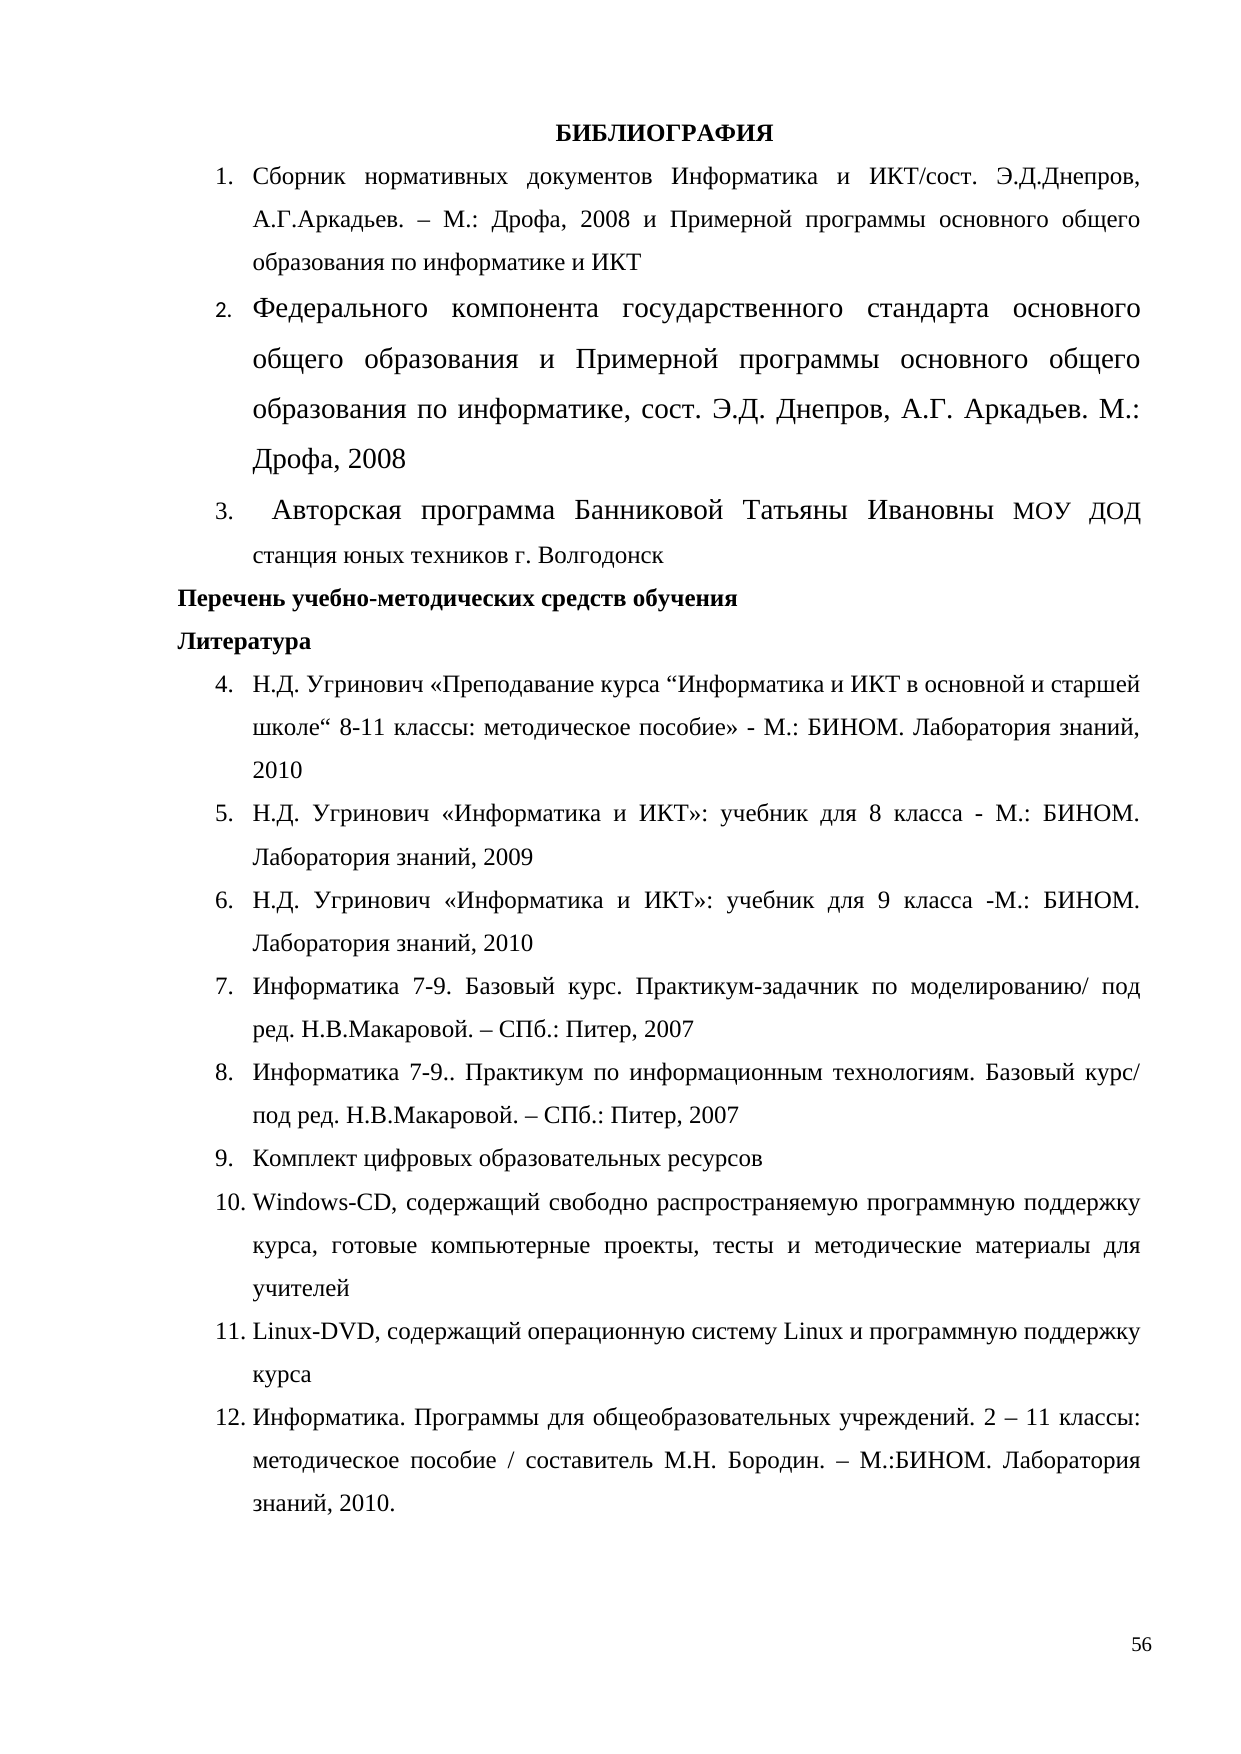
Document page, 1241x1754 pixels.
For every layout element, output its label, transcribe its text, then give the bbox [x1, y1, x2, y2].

list Linux-DVD, содержащий операционную систему Linux и программную поддержку курса [215, 1316, 1141, 1388]
list Н.Д. Угринович «Информатика и ИКТ»: учебник для 9 класса -М.: БИНОМ. Лаборатория знаний, 2010 [215, 885, 1141, 957]
list Информатика. Программы для общеобразовательных учреждений. 2 – 11 классы: методическое пособие / составитель М.Н. Бородин. – М.:БИНОМ. Лаборатория знаний, 2010. [215, 1402, 1141, 1517]
list Сборник нормативных документов Информатика и ИКТ/сост. Э.Д.Днепров, А.Г.Аркадьев. – М.: Дрофа, 2008 и Примерной программы основного общего образования по информатике и ИКТ [215, 161, 1141, 276]
list Авторская программа Банниковой Татьяны Ивановны МОУ ДОД станция юных техников г. Волгодонск [215, 492, 1141, 568]
list Н.Д. Угринович «Преподавание курса “Информатика и ИКТ в основной и старшей школе“ 8-11 классы: методическое пособие» - М.: БИНОМ. Лаборатория знаний, 2010 [215, 669, 1141, 784]
text Перечень учебно-методических средств обучения [177, 583, 1152, 612]
list Информатика 7-9.. Практикум по информационным технологиям. Базовый курс/ под ред. Н.В.Макаровой. – СПб.: Питер, 2007 [215, 1057, 1141, 1129]
list Литература [177, 626, 1152, 655]
text БИБЛИОГРАФИЯ [177, 118, 1152, 147]
list Информатика 7-9. Базовый курс. Практикум-задачник по моделированию/ под ред. Н.В.Макаровой. – СПб.: Питер, 2007 [215, 971, 1141, 1043]
list Комплект цифровых образовательных ресурсов [215, 1143, 1141, 1172]
list Windows-CD, содержащий свободно распространяемую программную поддержку курса, готовые компьютерные проекты, тесты и методические материалы для учителей [215, 1187, 1141, 1302]
list Н.Д. Угринович «Информатика и ИКТ»: учебник для 8 класса - М.: БИНОМ. Лаборатория знаний, 2009 [215, 798, 1141, 870]
list Федерального компонента государственного стандарта основного общего образования и Примерной программы основного общего образования по информатике, сост. Э.Д. Днепров, А.Г. Аркадьев. М.: Дрофа, 2008 [215, 291, 1141, 475]
